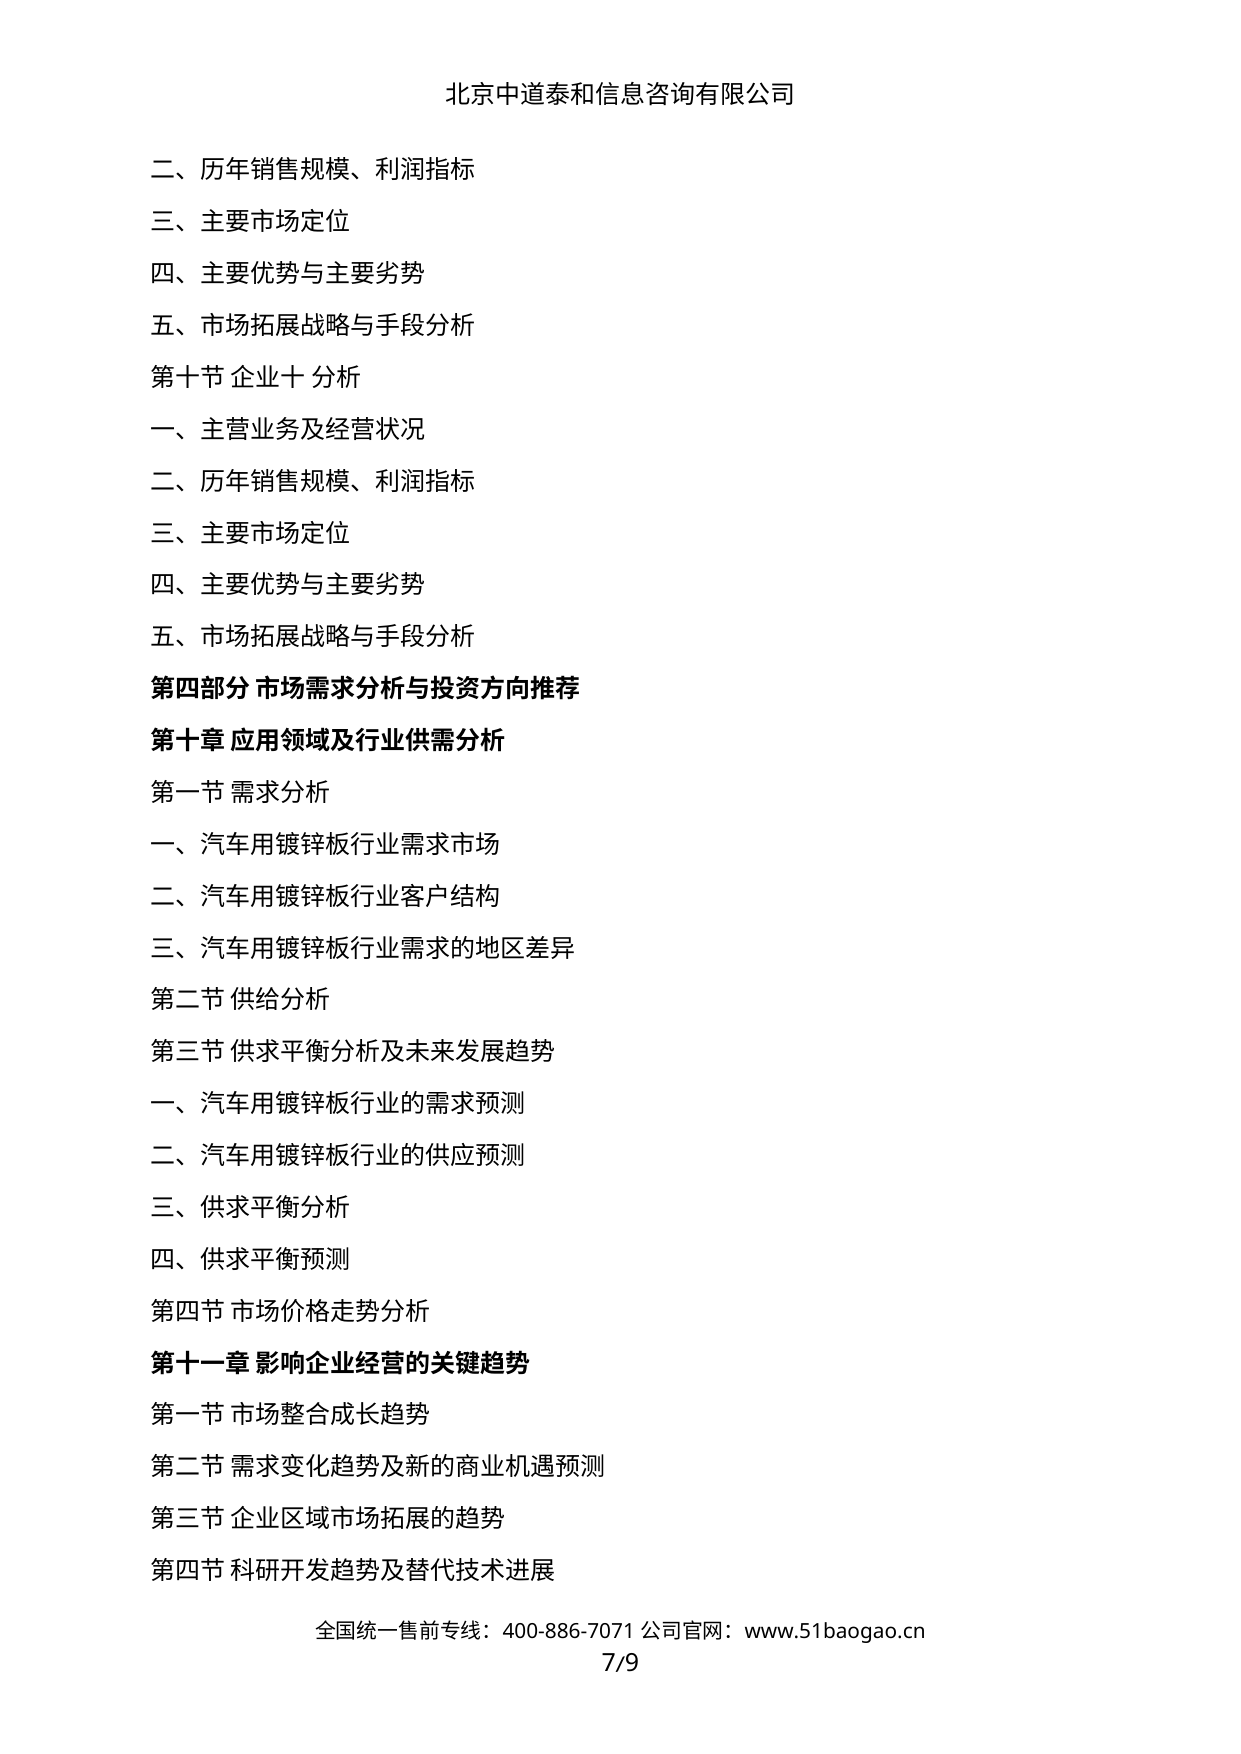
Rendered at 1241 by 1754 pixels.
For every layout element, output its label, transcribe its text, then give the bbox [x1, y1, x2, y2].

text 四、主要优势与主要劣势 [150, 565, 1090, 601]
text 第二节 供给分析 [150, 980, 1090, 1016]
text 一、主营业务及经营状况 [150, 409, 1090, 446]
text 第四节 科研开发趋势及替代技术进展 [150, 1551, 1090, 1587]
text 三、主要市场定位 [150, 513, 1090, 549]
text 一、汽车用镀锌板行业的需求预测 [150, 1084, 1090, 1120]
text 三、主要市场定位 [150, 202, 1090, 238]
text 第四部分 市场需求分析与投资方向推荐 [150, 669, 1090, 705]
text 第二节 需求变化趋势及新的商业机遇预测 [150, 1447, 1090, 1483]
text 二、历年销售规模、利润指标 [150, 461, 1090, 497]
text 五、市场拓展战略与手段分析 [150, 617, 1090, 653]
text 五、市场拓展战略与手段分析 [150, 306, 1090, 342]
text 第十一章 影响企业经营的关键趋势 [150, 1343, 1090, 1379]
text 二、汽车用镀锌板行业的供应预测 [150, 1136, 1090, 1172]
text 一、汽车用镀锌板行业需求市场 [150, 824, 1090, 861]
text 第十节 企业十 分析 [150, 357, 1090, 394]
text 第一节 市场整合成长趋势 [150, 1395, 1090, 1431]
text 第三节 企业区域市场拓展的趋势 [150, 1499, 1090, 1535]
text 三、汽车用镀锌板行业需求的地区差异 [150, 928, 1090, 964]
text 第一节 需求分析 [150, 772, 1090, 809]
text 第十章 应用领域及行业供需分析 [150, 721, 1090, 757]
text 第三节 供求平衡分析及未来发展趋势 [150, 1032, 1090, 1068]
text 三、供求平衡分析 [150, 1187, 1090, 1224]
text 二、历年销售规模、利润指标 [150, 150, 1090, 186]
text 二、汽车用镀锌板行业客户结构 [150, 876, 1090, 912]
text 第四节 市场价格走势分析 [150, 1291, 1090, 1327]
text 四、供求平衡预测 [150, 1239, 1090, 1276]
text 四、主要优势与主要劣势 [150, 254, 1090, 290]
